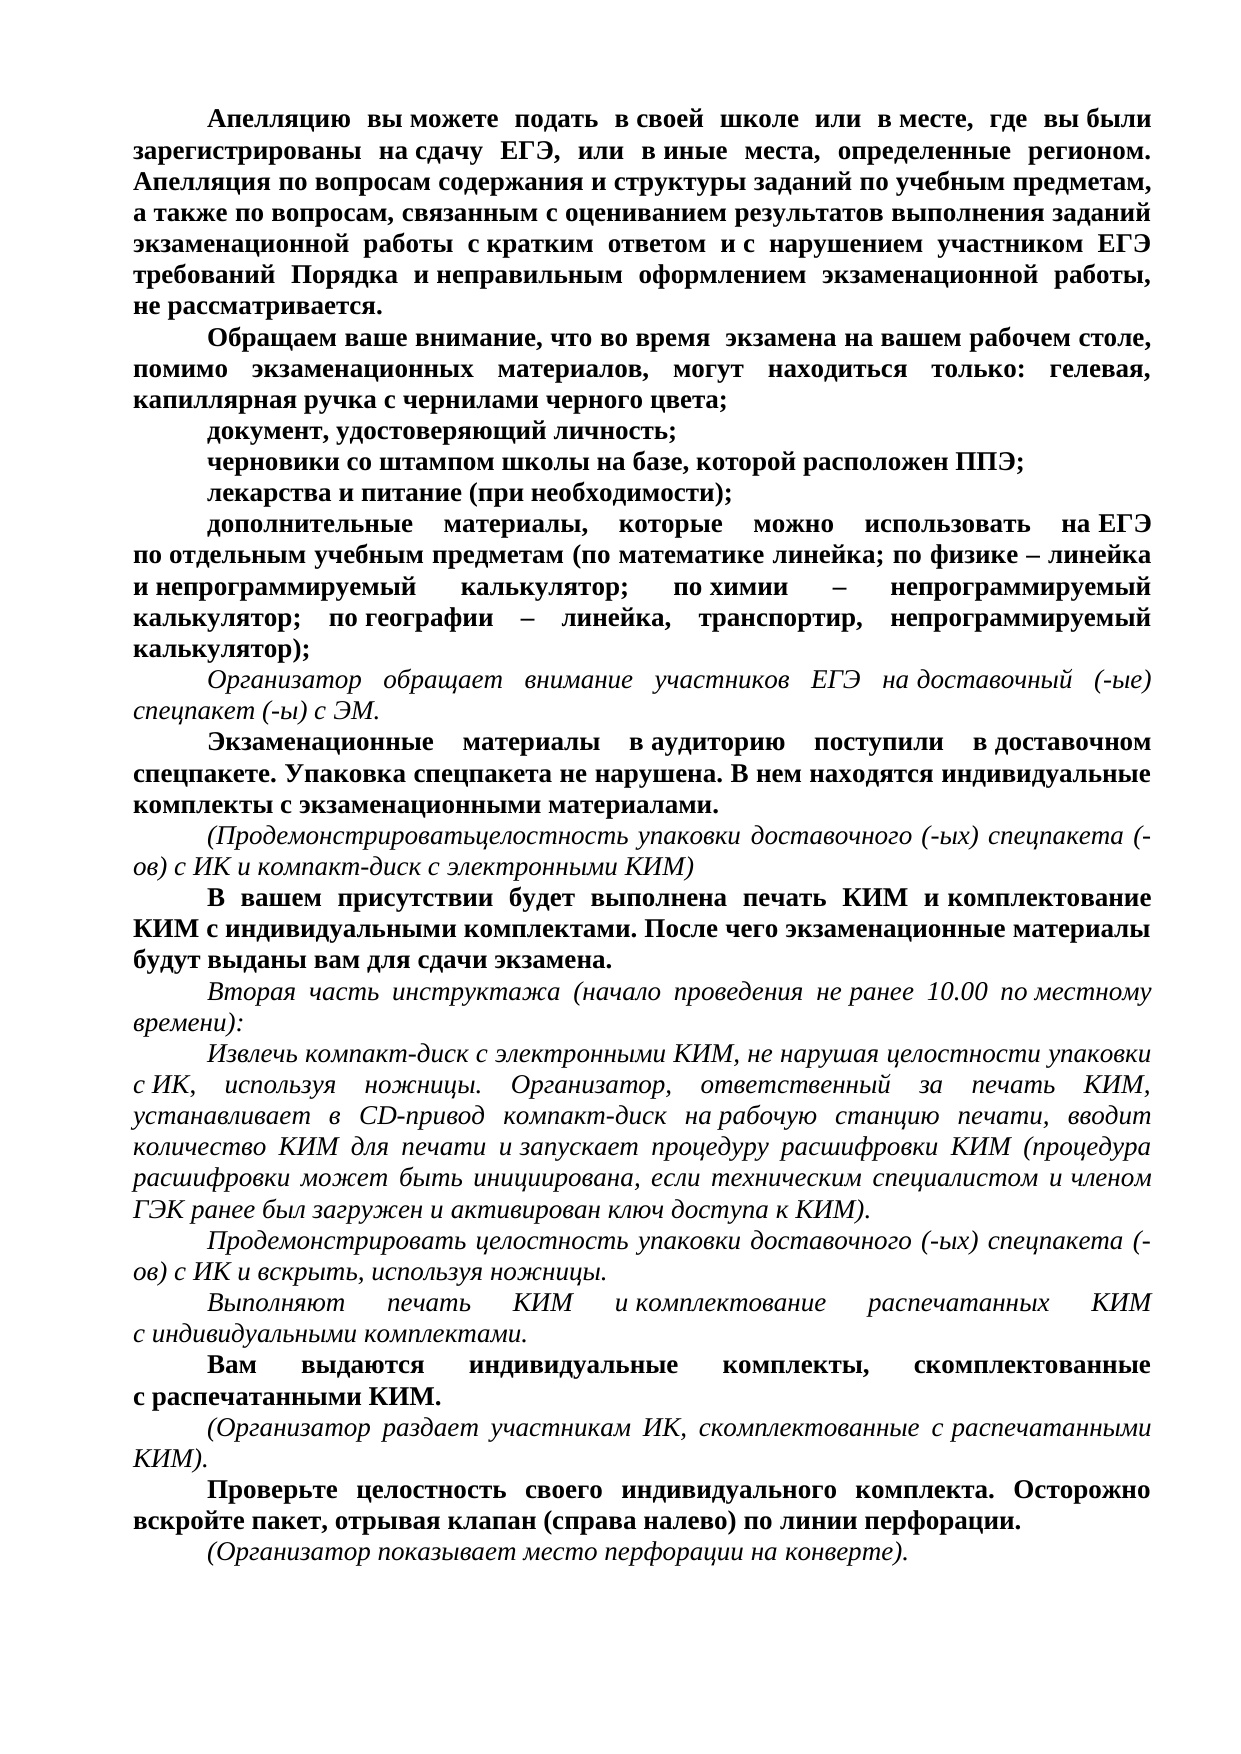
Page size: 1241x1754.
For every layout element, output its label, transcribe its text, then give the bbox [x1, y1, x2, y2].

text В вашем присутствии будет выполнена печать КИМ и комплектование КИМ с индивидуальными комплектами. После чего экзаменационные материалы будут выданы вам для сдачи экзамена. [133, 881, 1152, 975]
text Извлечь компакт-диск с электронными КИМ, не нарушая целостности упаковки с ИК, используя ножницы. Организатор, ответственный за печать КИМ, устанавливает в CD-привод компакт-диск на рабочую станцию печати, вводит количество КИМ для печати и запускает процедуру расшифровки КИМ (процедура расшифровки может быть инициирована, если техническим специалистом и членом ГЭК ранее был загружен и активирован ключ доступа к КИМ). [133, 1037, 1152, 1224]
text документ, удостоверяющий личность; [133, 414, 1152, 445]
text Проверьте целостность своего индивидуального комплекта. Осторожно вскройте пакет, отрывая клапан (справа налево) по линии перфорации. [133, 1473, 1152, 1535]
text Обращаем ваше внимание, что во время экзамена на вашем рабочем столе, помимо экзаменационных материалов, могут находиться только: гелевая, капиллярная ручка с чернилами черного цвета; [133, 321, 1152, 414]
text (Организатор раздает участникам ИК, скомплектованные с распечатанными КИМ). [133, 1411, 1152, 1473]
text (Организатор показывает место перфорации на конверте). [133, 1535, 1152, 1566]
text Вторая часть инструктажа (начало проведения не ранее 10.00 по местному времени): [133, 975, 1152, 1037]
text дополнительные материалы, которые можно использовать на ЕГЭ по отдельным учебным предметам (по математике линейка; по физике – линейка и непрограммируемый калькулятор; по химии – непрограммируемый калькулятор; по географии – линейка, транспортир, непрограммируемый калькулятор); [133, 507, 1152, 663]
text Продемонстрировать целостность упаковки доставочного (-ых) спецпакета (-ов) с ИК и вскрыть, используя ножницы. [133, 1224, 1152, 1286]
text черновики со штампом школы на базе, которой расположен ППЭ; [133, 445, 1152, 476]
text Апелляцию вы можете подать в своей школе или в месте, где вы были зарегистрированы на сдачу ЕГЭ, или в иные места, определенные регионом. Апелляция по вопросам содержания и структуры заданий по учебным предметам, а также по вопросам, связанным с оцениванием результатов выполнения заданий экзаменационной работы с кратким ответом и с нарушением участником ЕГЭ требований Порядка и неправильным оформлением экзаменационной работы, не рассматривается. [133, 103, 1152, 321]
text Организатор обращает внимание участников ЕГЭ на доставочный (-ые) спецпакет (-ы) с ЭМ. [133, 663, 1152, 726]
text Вам выдаются индивидуальные комплекты, скомплектованные с распечатанными КИМ. [133, 1348, 1152, 1411]
text лекарства и питание (при необходимости); [133, 476, 1152, 507]
text (Продемонстрироватьцелостность упаковки доставочного (-ых) спецпакета (-ов) с ИК и компакт-диск с электронными КИМ) [133, 819, 1152, 881]
text Выполняют печать КИМ и комплектование распечатанных КИМ с индивидуальными комплектами. [133, 1286, 1152, 1348]
text Экзаменационные материалы в аудиторию поступили в доставочном спецпакете. Упаковка спецпакета не нарушена. В нем находятся индивидуальные комплекты с экзаменационными материалами. [133, 726, 1152, 819]
